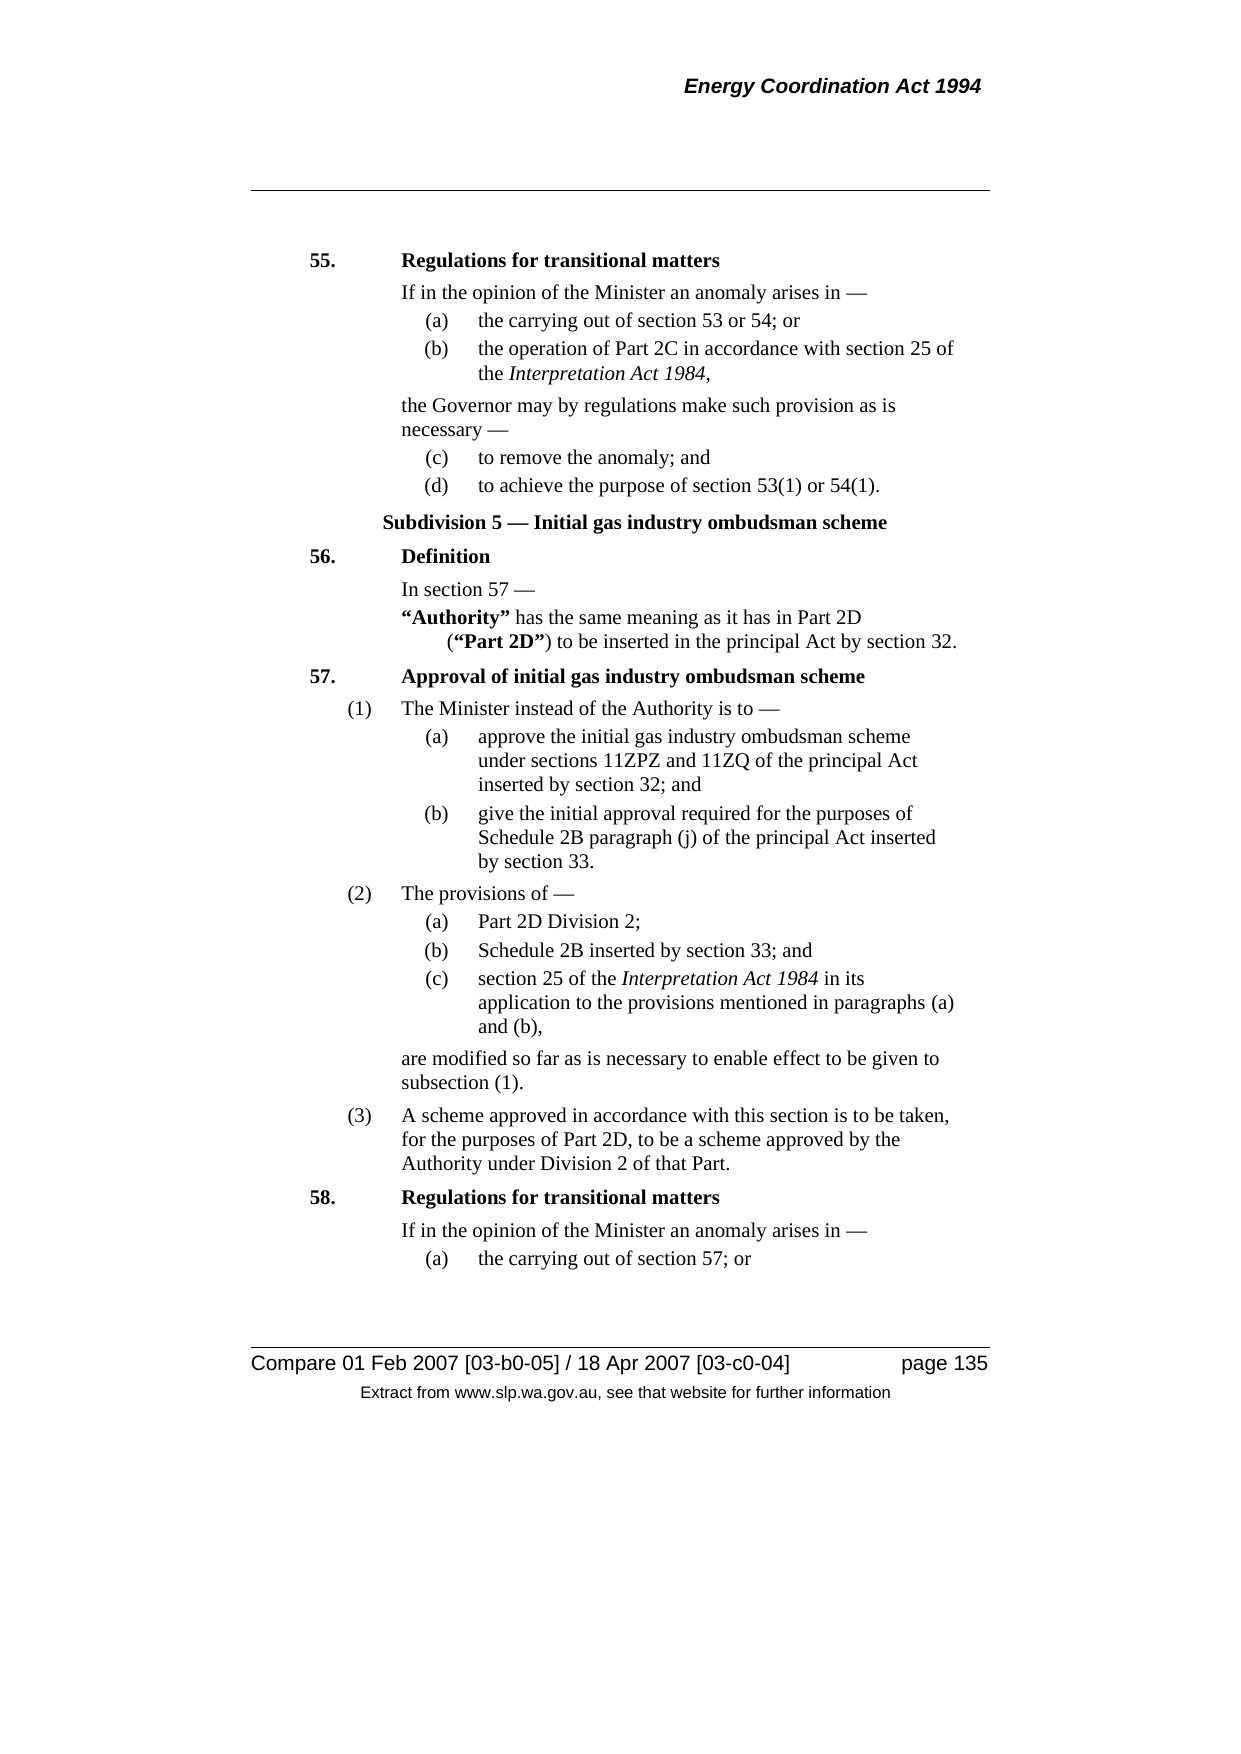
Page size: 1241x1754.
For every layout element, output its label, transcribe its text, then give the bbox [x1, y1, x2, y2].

text the Governor may by regulations make such provision as is necessary — [312, 393, 960, 441]
text (c) section 25 of the Interpretation Act 1984 in its application to the provisions mentioned in paragraphs (a) and (b), [389, 966, 960, 1038]
text (3) A scheme approved in accordance with this section is to be taken, for the purposes of Part 2D, to be a scheme approved by the Authority under Division 2 of that Part. [312, 1103, 960, 1175]
subtitle 58. Regulations for transitional matters [309, 1185, 960, 1209]
text (c) to remove the anomaly; and [389, 445, 960, 469]
text In section 57 — [312, 577, 960, 601]
text (a) Part 2D Division 2; [389, 909, 960, 933]
text (1) The Minister instead of the Authority is to — [312, 696, 960, 720]
text (b) Schedule 2B inserted by section 33; and [389, 937, 960, 962]
text (2) The provisions of — [312, 881, 960, 905]
text (b) the operation of Part 2C in accordance with section 25 of the Interpretation Act 1984, [389, 336, 960, 384]
text (d) to achieve the purpose of section 53(1) or 54(1). [389, 473, 960, 497]
text are modified so far as is necessary to enable effect to be given to subsection (1). [312, 1046, 960, 1094]
subtitle 57. Approval of initial gas industry ombudsman scheme [309, 663, 960, 688]
subtitle 55. Regulations for transitional matters [309, 247, 960, 272]
text If in the opinion of the Minister an anomaly arises in — [312, 1218, 960, 1242]
text “Authority” has the same meaning as it has in Part 2D (“Part 2D”) to be inserted in the principal Act by section 32. [369, 605, 960, 653]
text (a) the carrying out of section 57; or [389, 1246, 960, 1270]
subtitle 56. Definition [309, 544, 960, 568]
text (b) give the initial approval required for the purposes of Schedule 2B paragraph (j) of the principal Act inserted by section 33. [389, 801, 960, 873]
text (a) the carrying out of section 53 or 54; or [389, 308, 960, 332]
subtitle Subdivision 5 — Initial gas industry ombudsman scheme [309, 510, 960, 534]
text If in the opinion of the Minister an anomaly arises in — [312, 280, 960, 304]
text (a) approve the initial gas industry ombudsman scheme under sections 11ZPZ and 11ZQ of the principal Act inserted by section 32; and [389, 724, 960, 796]
